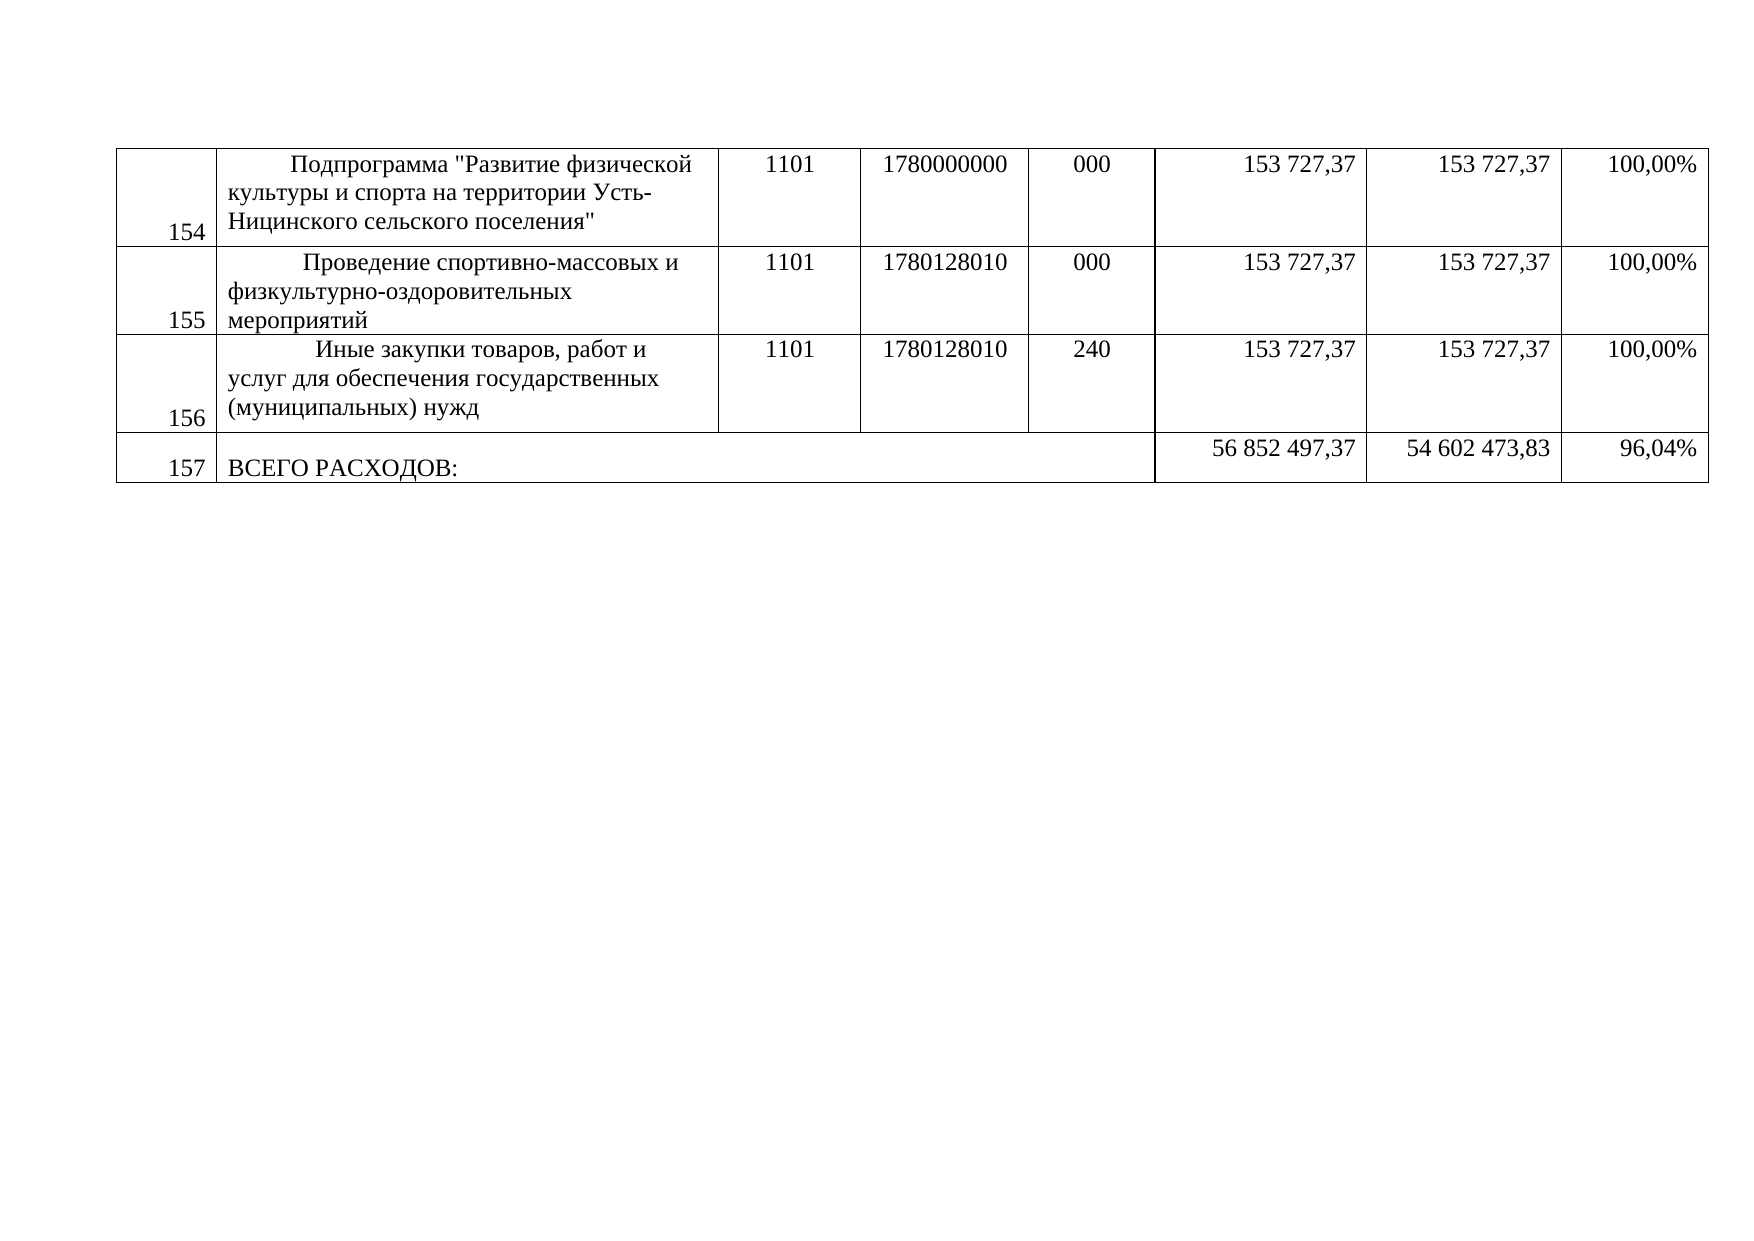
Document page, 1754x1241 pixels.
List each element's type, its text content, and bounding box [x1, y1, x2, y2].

table_cell Проведение спортивно-массовых и физкультурно-оздоровительных мероприятий [217, 247, 718, 333]
table_cell 154 [117, 149, 216, 246]
table_cell 100,00% [1562, 149, 1708, 246]
table_cell 153 727,37 [1156, 335, 1366, 432]
table_cell 153 727,37 [1367, 149, 1561, 246]
table_cell 96,04% [1562, 433, 1708, 482]
table_cell 240 [1029, 335, 1154, 432]
table_cell Подпрограмма "Развитие физической культуры и спорта на территории Усть-Ницинского сельского поселения" [217, 149, 718, 246]
table_cell 000 [1029, 247, 1154, 333]
table_cell 1780128010 [861, 247, 1028, 333]
table_cell 000 [1029, 149, 1154, 246]
table_cell 153 727,37 [1367, 247, 1561, 333]
table_cell 157 [117, 433, 216, 482]
table_cell 153 727,37 [1367, 335, 1561, 432]
table_cell 56 852 497,37 [1156, 433, 1366, 482]
table_cell 54 602 473,83 [1367, 433, 1561, 482]
table_cell Иные закупки товаров, работ и услуг для обеспечения государственных (муниципальных) нужд [217, 335, 718, 432]
table_cell 1780128010 [861, 335, 1028, 432]
table_cell 153 727,37 [1156, 149, 1366, 246]
table_cell 100,00% [1562, 335, 1708, 432]
table_cell 100,00% [1562, 247, 1708, 333]
table_cell 1780000000 [861, 149, 1028, 246]
table_cell 1101 [719, 335, 860, 432]
table_cell 153 727,37 [1156, 247, 1366, 333]
table_cell ВСЕГО РАСХОДОВ: [217, 433, 1154, 482]
table_cell 156 [117, 335, 216, 432]
table_cell 1101 [719, 149, 860, 246]
table_cell 155 [117, 247, 216, 333]
table_cell 1101 [719, 247, 860, 333]
